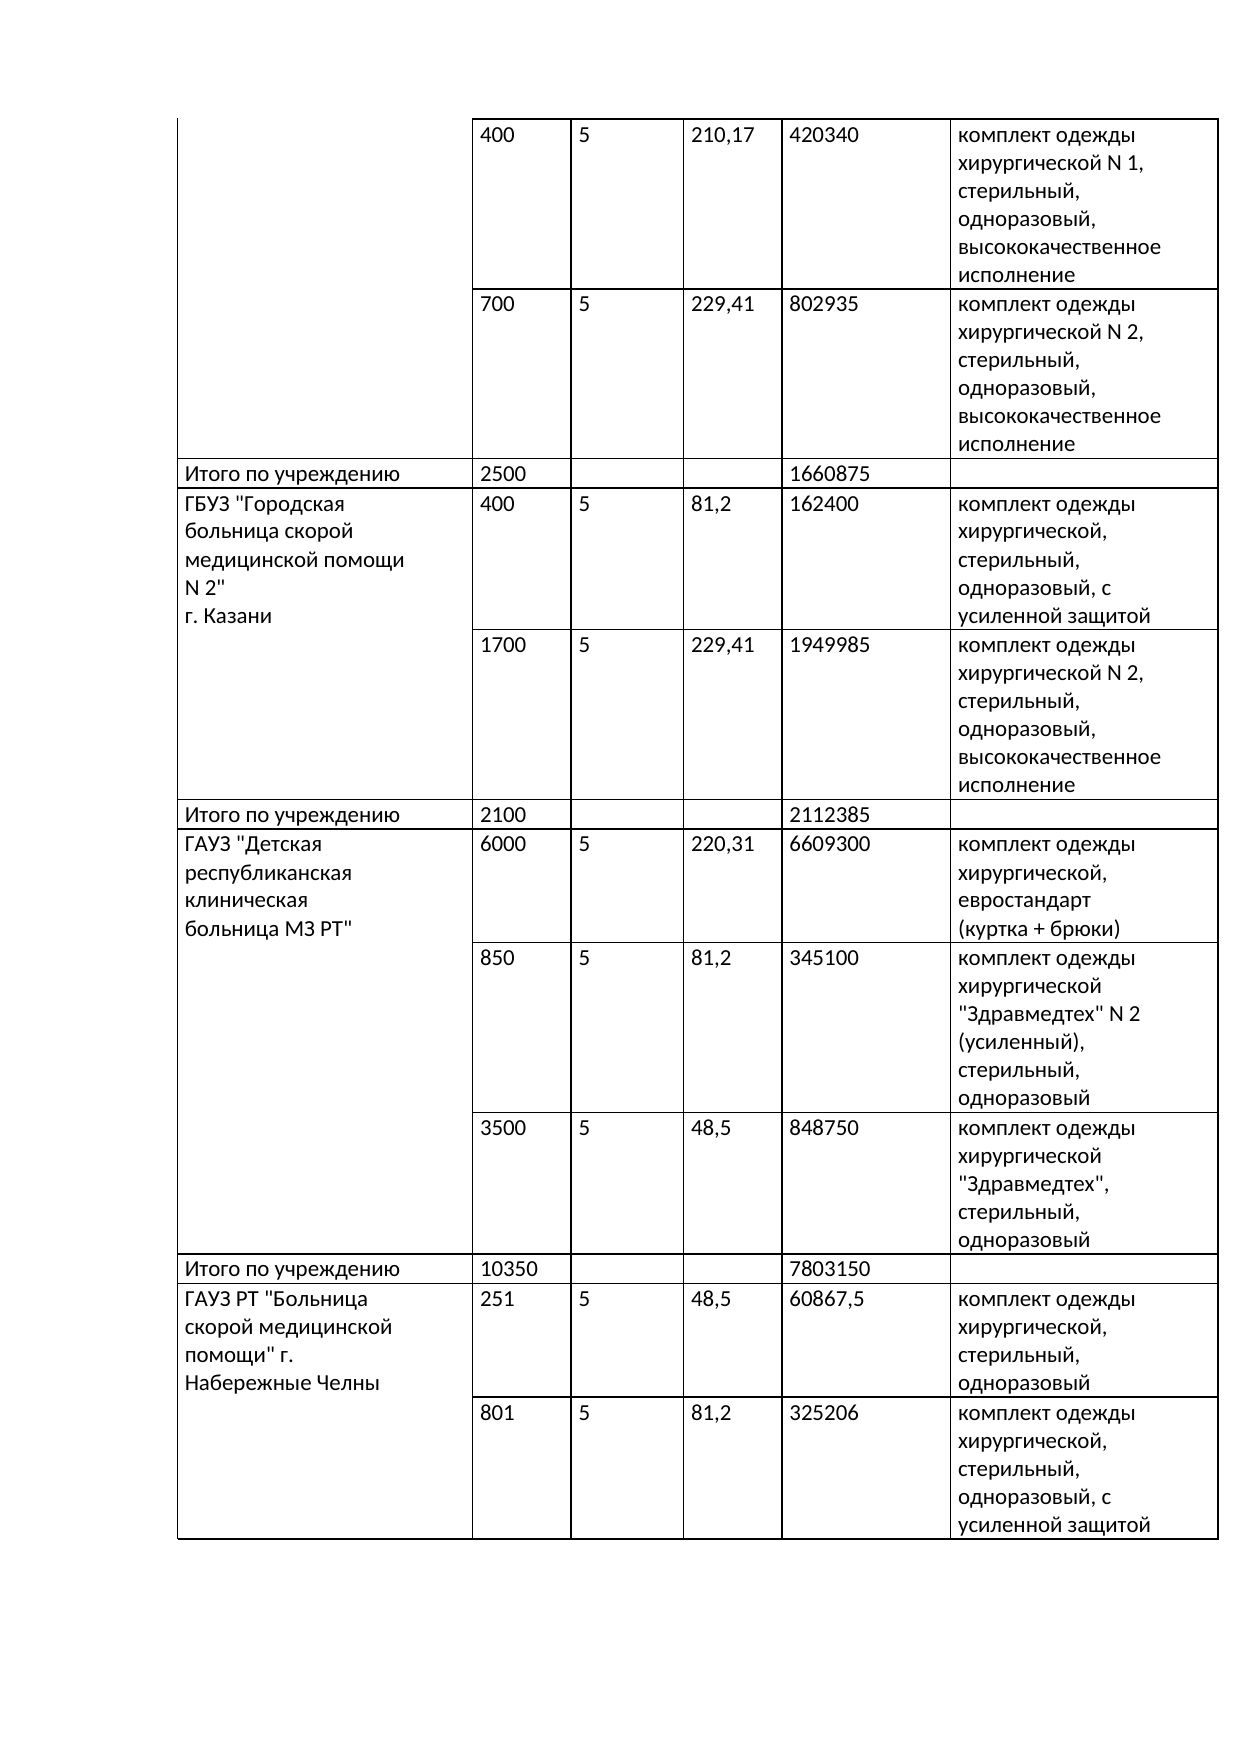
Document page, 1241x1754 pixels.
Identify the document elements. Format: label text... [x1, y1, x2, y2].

table_cell 81,2 [684, 489, 781, 629]
table_cell комплект одежды хирургической, стерильный, одноразовый, с усиленной защитой [951, 489, 1217, 629]
table_cell 6000 [473, 830, 570, 942]
table_cell 81,2 [684, 943, 781, 1111]
table_cell ГАУЗ "Детская республиканская клиническая больница МЗ РТ" [178, 830, 472, 1253]
table_cell комплект одежды хирургической N 2, стерильный, одноразовый, высококачественное исполнение [951, 630, 1217, 798]
table_cell [572, 800, 683, 828]
table_cell [951, 800, 1217, 828]
table_cell комплект одежды хирургической "Здравмедтех", стерильный, одноразовый [951, 1113, 1217, 1253]
table_cell 345100 [783, 943, 950, 1111]
table_cell 1660875 [783, 459, 950, 487]
table_cell [572, 1255, 683, 1283]
table_cell 802935 [783, 290, 950, 457]
table_cell комплект одежды хирургической "Здравмедтех" N 2 (усиленный), стерильный, одноразовый [951, 943, 1217, 1111]
table_cell Итого по учреждению [178, 1255, 472, 1283]
table_cell 7803150 [783, 1255, 950, 1283]
table_cell комплект одежды хирургической, стерильный, одноразовый [951, 1284, 1217, 1396]
table_cell 5 [572, 1398, 683, 1538]
table_cell Итого по учреждению [178, 800, 472, 828]
table_cell 220,31 [684, 830, 781, 942]
table_cell [684, 1255, 781, 1283]
table_cell 5 [572, 630, 683, 798]
table_cell 700 [473, 290, 570, 457]
table_cell 848750 [783, 1113, 950, 1253]
table_cell 5 [572, 290, 683, 457]
table_cell 5 [572, 1113, 683, 1253]
table_cell 10350 [473, 1255, 570, 1283]
table_cell 400 [473, 489, 570, 629]
table_cell 229,41 [684, 290, 781, 457]
table_cell 162400 [783, 489, 950, 629]
table_cell 850 [473, 943, 570, 1111]
table_cell 81,2 [684, 1398, 781, 1538]
table_cell ГБУЗ "Городская больница скорой медицинской помощи N 2" г. Казани [178, 489, 472, 798]
table_cell 5 [572, 943, 683, 1111]
table_cell 6609300 [783, 830, 950, 942]
table_cell ГАУЗ РТ "Больница скорой медицинской помощи" г. Набережные Челны [178, 1284, 472, 1538]
table_cell 325206 [783, 1398, 950, 1538]
table_cell комплект одежды хирургической, евростандарт (куртка + брюки) [951, 830, 1217, 942]
table_cell 251 [473, 1284, 570, 1396]
table_cell [951, 1255, 1217, 1283]
table_cell 2500 [473, 459, 570, 487]
table_cell комплект одежды хирургической N 2, стерильный, одноразовый, высококачественное исполнение [951, 290, 1217, 457]
table_cell комплект одежды хирургической N 1, стерильный, одноразовый, высококачественное исполнение [951, 120, 1217, 288]
table_cell 60867,5 [783, 1284, 950, 1396]
table_cell 5 [572, 1284, 683, 1396]
table_cell 2112385 [783, 800, 950, 828]
table_cell [684, 800, 781, 828]
table_cell 801 [473, 1398, 570, 1538]
table_cell 3500 [473, 1113, 570, 1253]
table_cell комплект одежды хирургической, стерильный, одноразовый, с усиленной защитой [951, 1398, 1217, 1538]
table_cell 5 [572, 120, 683, 288]
table_cell [572, 459, 683, 487]
table_cell 48,5 [684, 1113, 781, 1253]
table_cell 1700 [473, 630, 570, 798]
table_cell 229,41 [684, 630, 781, 798]
table_cell 400 [473, 120, 570, 288]
table_cell 2100 [473, 800, 570, 828]
table_cell 1949985 [783, 630, 950, 798]
table_cell [684, 459, 781, 487]
table_cell Итого по учреждению [178, 459, 472, 487]
table_cell 48,5 [684, 1284, 781, 1396]
table_cell 5 [572, 489, 683, 629]
table_cell 5 [572, 830, 683, 942]
table_cell [951, 459, 1217, 487]
table_cell 210,17 [684, 120, 781, 288]
table_cell 420340 [783, 120, 950, 288]
